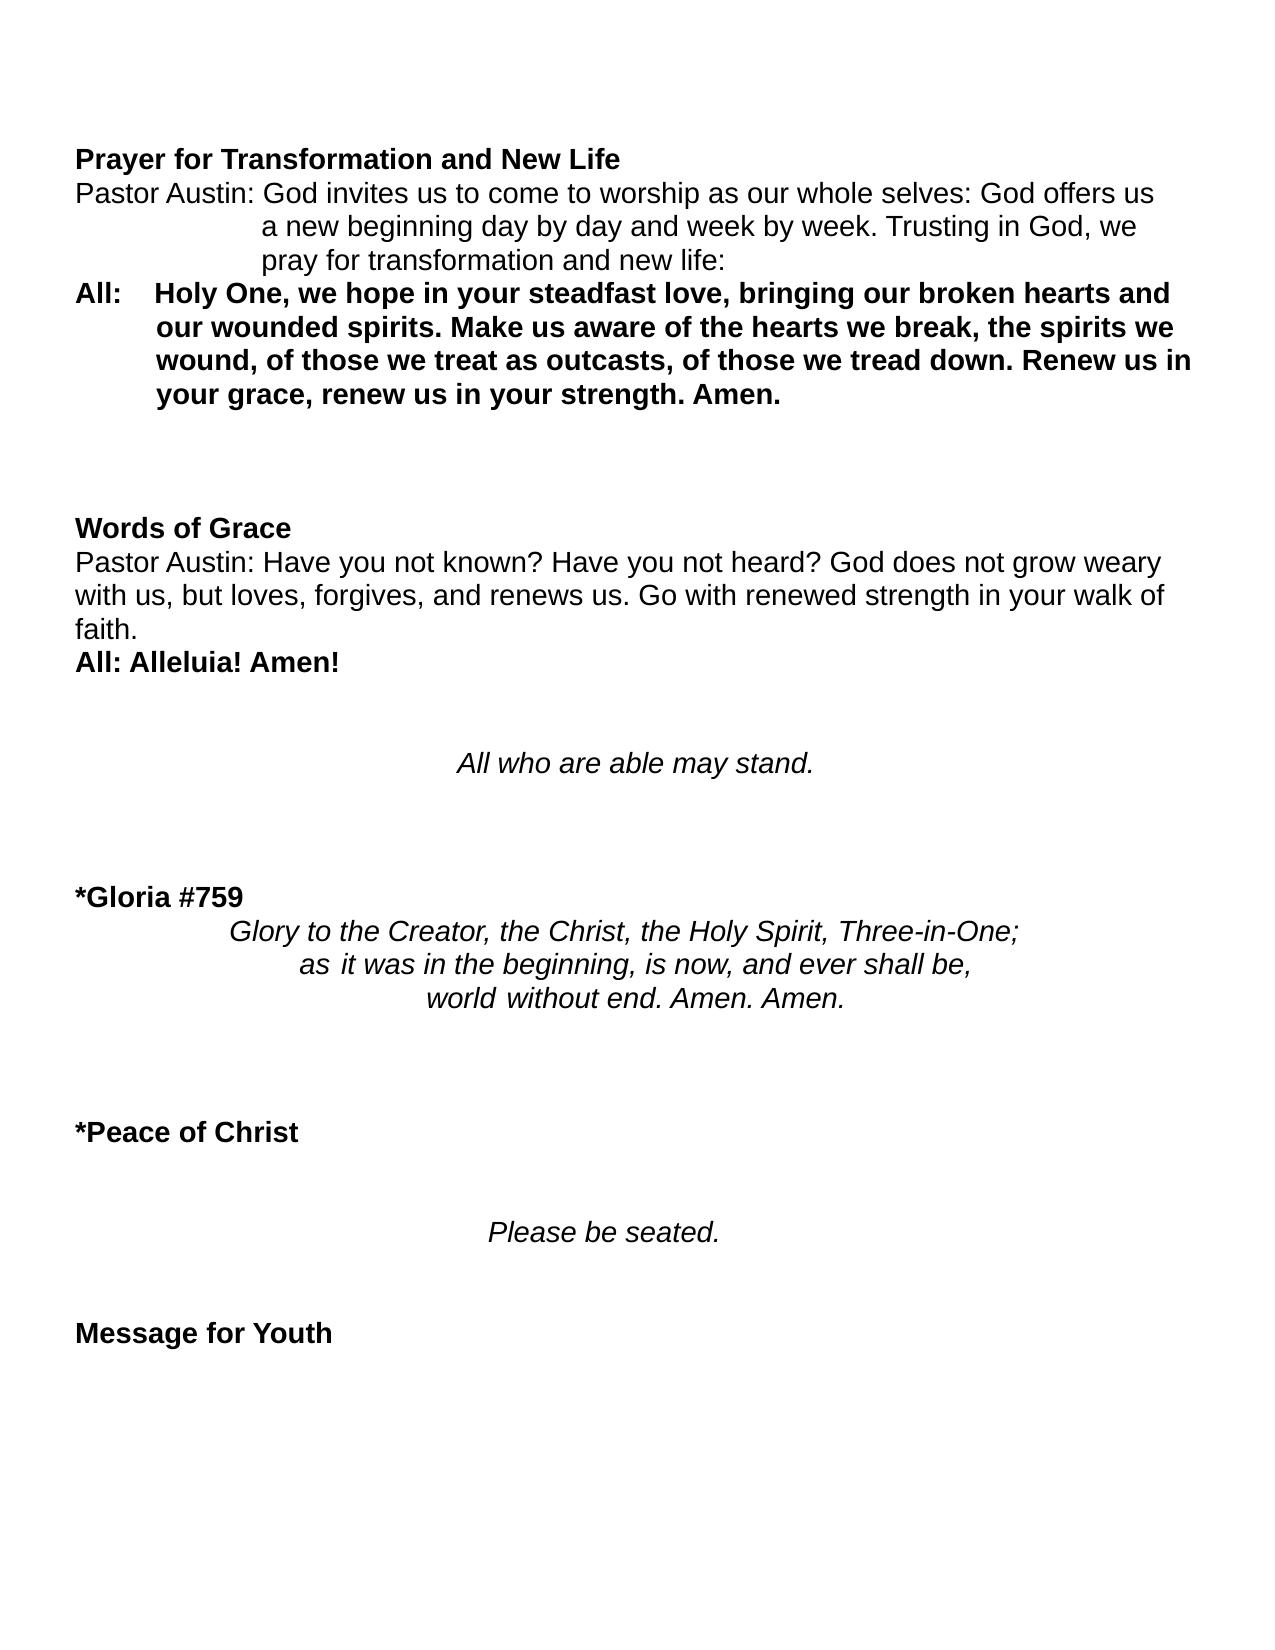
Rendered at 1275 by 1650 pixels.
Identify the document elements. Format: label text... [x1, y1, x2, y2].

text All who are able may stand. [75, 746, 1200, 779]
text Prayer for Transformation and New Life [75, 142, 1200, 176]
text Pastor Austin: God invites us to come to worship as our whole selves: God offers us [75, 176, 1200, 209]
text world without end. Amen. Amen. [75, 981, 1200, 1014]
text Please be seated. [75, 1182, 1200, 1249]
text Message for Youth [75, 1282, 1200, 1349]
text All: Holy One, we hope in your steadfast love, bringing our broken hearts and [75, 276, 1200, 310]
text our wounded spirits. Make us aware of the hearts we break, the spirits we [75, 310, 1200, 343]
text as it was in the beginning, is now, and ever shall be, [75, 947, 1200, 981]
text Glory to the Creator, the Christ, the Holy Spirit, Three-in-One; [75, 913, 1200, 947]
text *Gloria #759 [75, 880, 1200, 913]
text Words of Grace Pastor Austin: Have you not known? Have you not heard? God does not grow weary with us, but loves, forgives, and renews us. Go with renewed strength in your walk of faith. All: Alleluia! Amen! [75, 511, 1200, 679]
text wound, of those we treat as outcasts, of those we tread down. Renew us in [75, 343, 1200, 377]
text your grace, renew us in your strength. Amen. [75, 377, 1200, 410]
text *Peace of Christ [75, 1115, 1200, 1148]
text a new beginning day by day and week by week. Trusting in God, we [75, 209, 1200, 243]
text pray for transformation and new life: [75, 243, 1200, 276]
